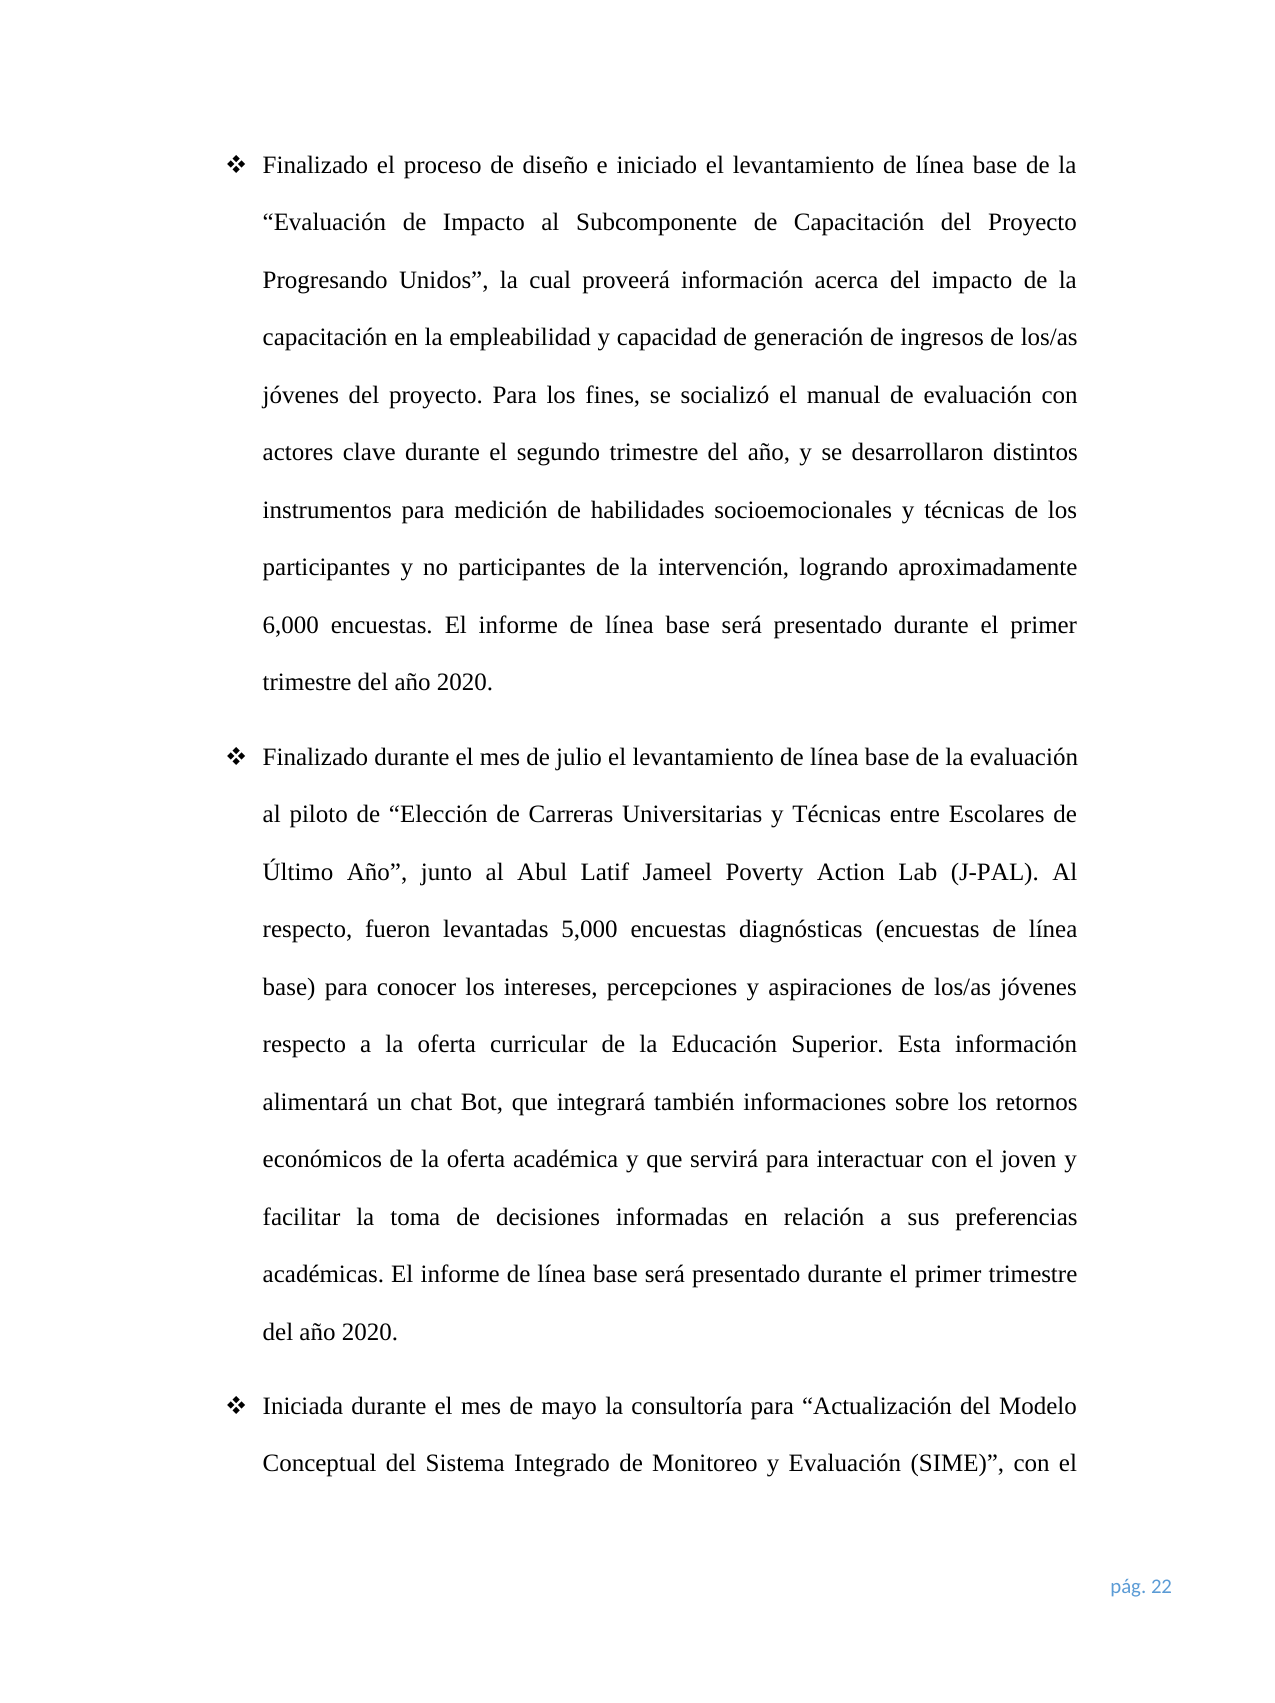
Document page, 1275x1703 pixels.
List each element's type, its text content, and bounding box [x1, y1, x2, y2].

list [225, 1391, 1078, 1477]
list Finalizado durante el mes de julio el levantamiento de línea base de la evaluación al piloto de “Elección de Carreras Universitarias y Técnicas entre Escolares de Último Año”, junto al Abul Latif Jameel Poverty Action Lab (J-PAL). Al respecto, fueron levantadas 5,000 encuestas diagnósticas (encuestas de línea base) para conocer los intereses, percepciones y aspiraciones de los/as jóvenes respecto a la oferta curricular de la Educación Superior. Esta información alimentará un chat Bot, que integrará también informaciones sobre los retornos económicos de la oferta académica y que servirá para interactuar con el joven y facilitar la toma de decisiones informadas en relación a sus preferencias académicas. El informe de línea base será presentado durante el primer trimestre del año 2020. [225, 742, 1078, 1345]
list Finalizado el proceso de diseño e iniciado el levantamiento de línea base de la “Evaluación de Impacto al Subcomponente de Capacitación del Proyecto Progresando Unidos”, la cual proveerá información acerca del impacto de la capacitación en la empleabilidad y capacidad de generación de ingresos de los/as jóvenes del proyecto. Para los fines, se socializó el manual de evaluación con actores clave durante el segundo trimestre del año, y se desarrollaron distintos instrumentos para medición de habilidades socioemocionales y técnicas de los participantes y no participantes de la intervención, logrando aproximadamente 6,000 encuestas. El informe de línea base será presentado durante el primer trimestre del año 2020. [225, 150, 1078, 696]
